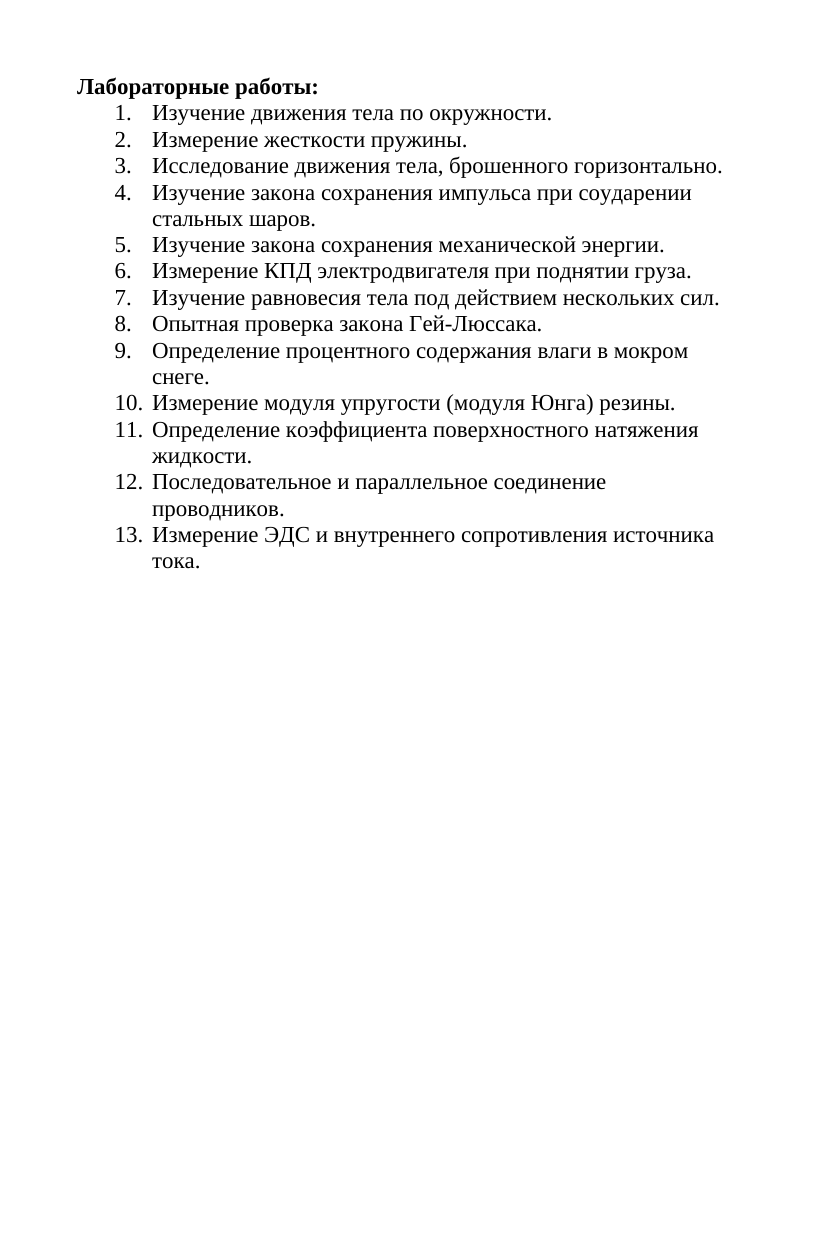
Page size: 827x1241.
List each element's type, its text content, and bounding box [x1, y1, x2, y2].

text Лабораторные работы: [77, 73, 737, 99]
list Изучение закона сохранения механической энергии. [114, 231, 737, 258]
list Изучение закона сохранения импульса при соударении стальных шаров. [114, 178, 737, 231]
list Изучение движения тела по окружности. [114, 99, 737, 126]
list Измерение модуля упругости (модуля Юнга) резины. [114, 389, 737, 416]
list Последовательное и параллельное соединение проводников. [114, 468, 737, 521]
list Измерение ЭДС и внутреннего сопротивления источника тока. [114, 521, 737, 574]
list Исследование движения тела, брошенного горизонтально. [114, 152, 737, 178]
list Определение коэффициента поверхностного натяжения жидкости. [114, 416, 737, 468]
list Измерение КПД электродвигателя при поднятии груза. [114, 258, 737, 284]
list Определение процентного содержания влаги в мокром снеге. [114, 337, 737, 389]
list Измерение жесткости пружины. [114, 126, 737, 152]
list Опытная проверка закона Гей-Люссака. [114, 310, 737, 337]
list Изучение равновесия тела под действием нескольких сил. [114, 284, 737, 310]
